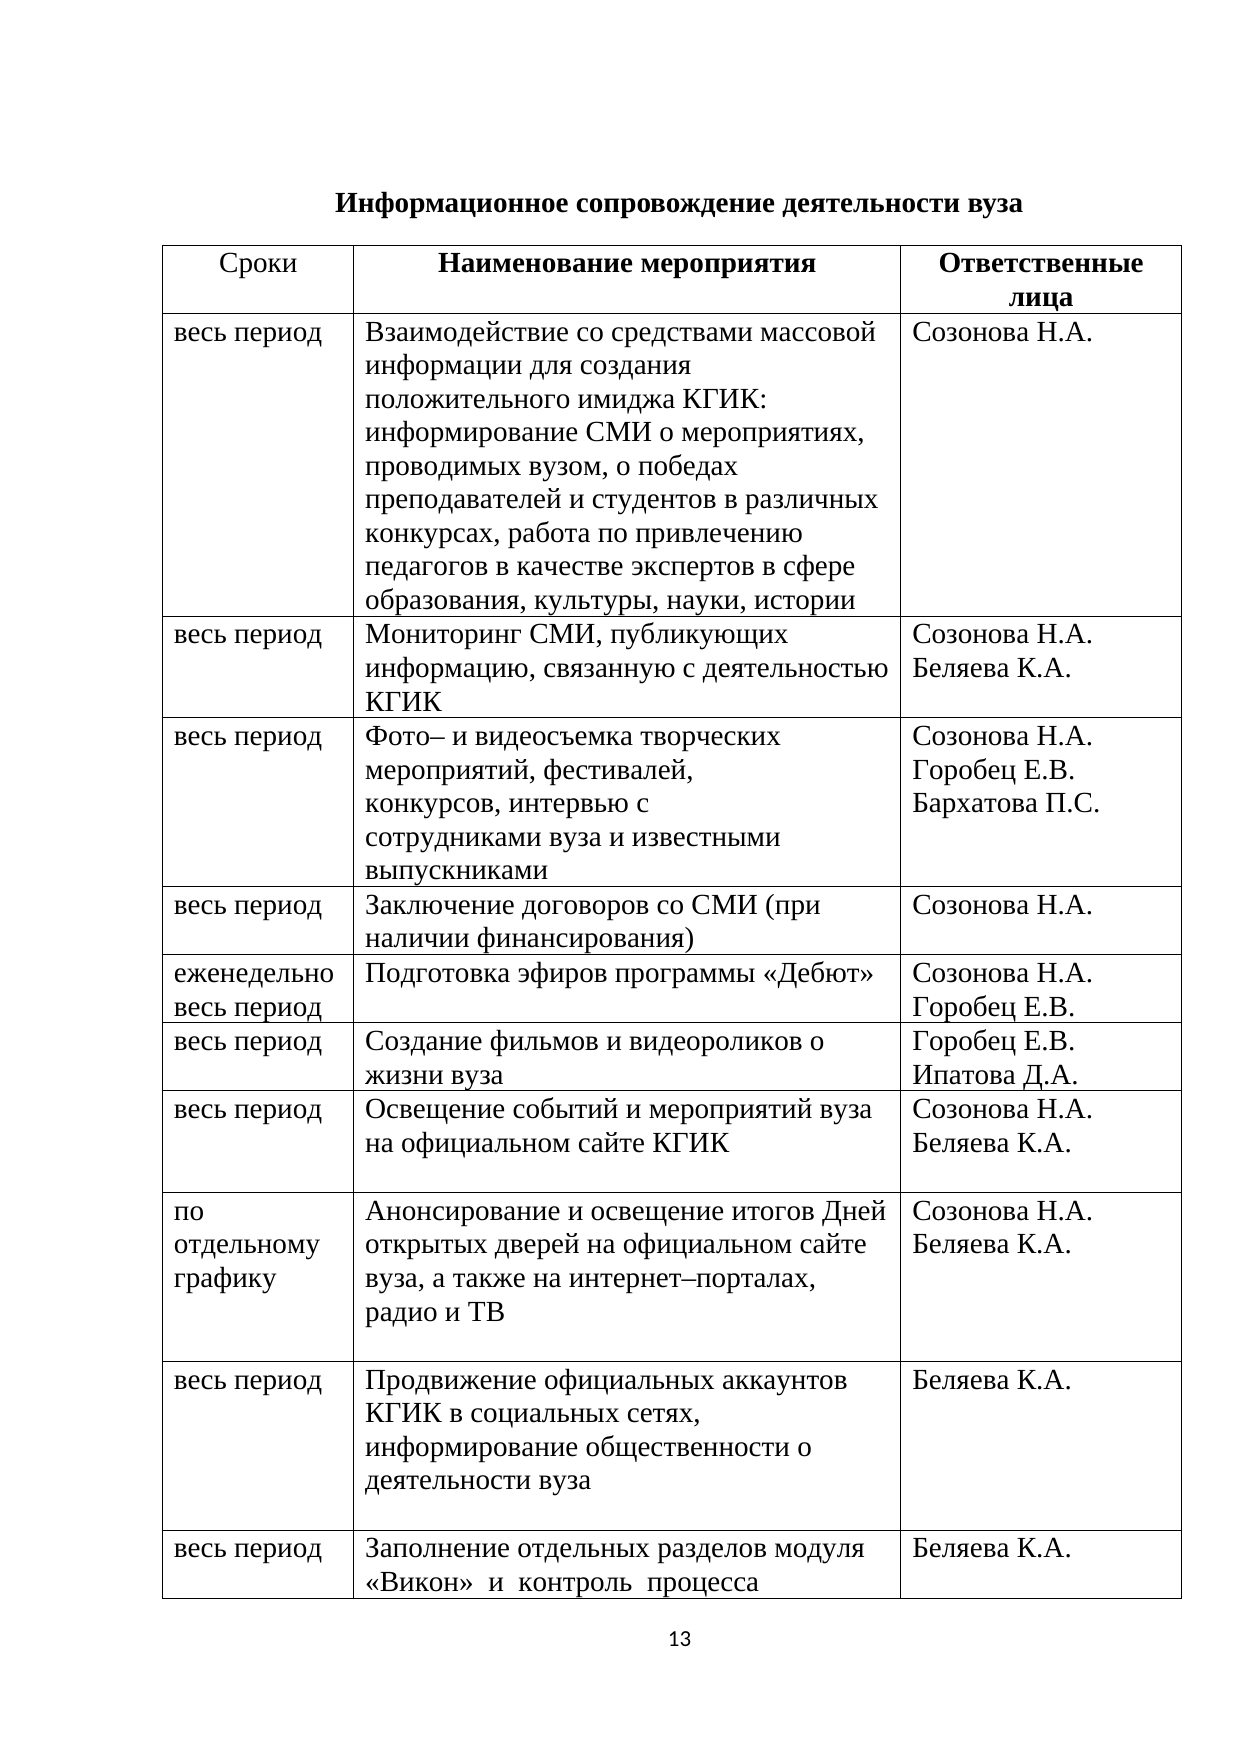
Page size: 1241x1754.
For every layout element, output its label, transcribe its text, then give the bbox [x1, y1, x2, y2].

table_cell весь период [163, 718, 353, 886]
table_header Наименование мероприятия [354, 246, 900, 313]
table_cell еженедельно весь период [163, 955, 353, 1022]
table_cell весь период [163, 617, 353, 717]
table_cell Созонова Н.А. Горобец Е.В. Бархатова П.С. [901, 718, 1181, 886]
table_cell Созонова Н.А. Горобец Е.В. [901, 955, 1181, 1022]
table_header Ответственные лица [901, 246, 1181, 313]
table_cell Созонова Н.А. [901, 887, 1181, 954]
table_cell Заключение договоров со СМИ (при наличии финансирования) [354, 887, 900, 954]
table_cell Взаимодействие со средствами массовой информации для создания положительного имиджа КГИК: информирование СМИ о мероприятиях, проводимых вузом, о победах преподавателей и студентов в различных конкурсах, работа по привлечению педагогов в качестве экспертов в сфере образования, культуры, науки, истории [354, 314, 900, 616]
table_cell весь период [163, 1023, 353, 1090]
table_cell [354, 1531, 900, 1598]
table_cell Создание фильмов и видеороликов о жизни вуза [354, 1023, 900, 1090]
table_cell Беляева К.А. [901, 1362, 1181, 1529]
table_cell по отдельному графику [163, 1193, 353, 1361]
table_cell Беляева К.А. [901, 1531, 1181, 1598]
table_cell весь период [163, 887, 353, 954]
table_cell Фото– и видеосъемка творческих мероприятий, фестивалей, конкурсов, интервью с сотрудниками вуза и известными выпускниками [354, 718, 900, 886]
table_cell Подготовка эфиров программы «Дебют» [354, 955, 900, 1022]
table_cell Созонова Н.А. Беляева К.А. [901, 617, 1181, 717]
table_cell Продвижение официальных аккаунтов КГИК в социальных сетях, информирование общественности о деятельности вуза [354, 1362, 900, 1529]
table_cell Мониторинг СМИ, публикующих информацию, связанную с деятельностью КГИК [354, 617, 900, 717]
table_cell весь период [163, 1362, 353, 1529]
table_header Сроки [163, 246, 353, 313]
table_cell весь период [163, 1091, 353, 1192]
table_cell Созонова Н.А. [901, 314, 1181, 616]
table_cell весь период [163, 1531, 353, 1598]
table_cell Созонова Н.А. Беляева К.А. [901, 1091, 1181, 1192]
table_cell весь период [163, 314, 353, 616]
text Информационное сопровождение деятельности вуза [177, 185, 1181, 219]
table_cell Созонова Н.А. Беляева К.А. [901, 1193, 1181, 1361]
table_cell Освещение событий и мероприятий вуза на официальном сайте КГИК [354, 1091, 900, 1192]
table_cell Анонсирование и освещение итогов Дней открытых дверей на официальном сайте вуза, а также на интернет–порталах, радио и ТВ [354, 1193, 900, 1361]
table_cell Горобец Е.В. Ипатова Д.А. [901, 1023, 1181, 1090]
